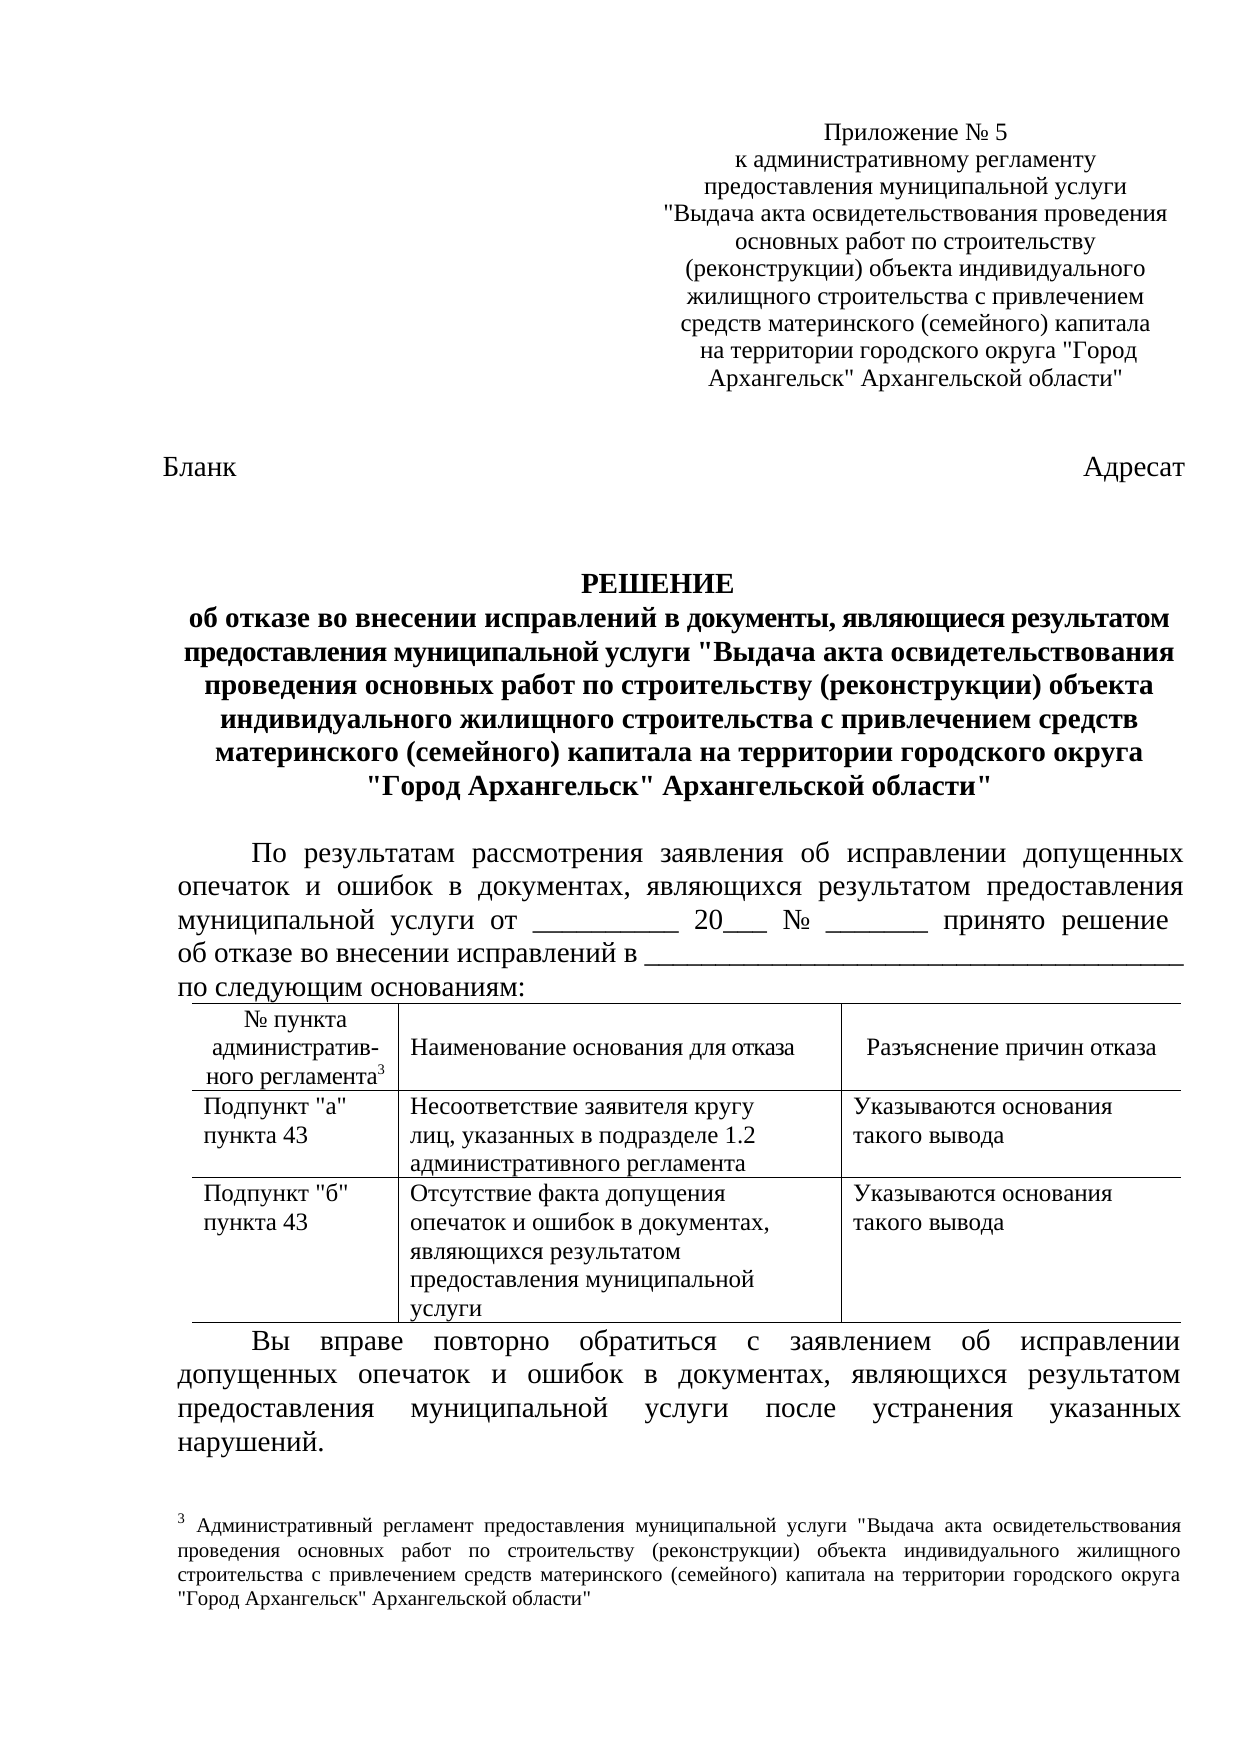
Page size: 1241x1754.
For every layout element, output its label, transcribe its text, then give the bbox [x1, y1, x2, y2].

table_header Наименование основания для отказа [399, 1004, 841, 1090]
text об отказе во внесении исправлений в документы, являющиеся результатом предоставления муниципальной услуги "Выдача акта освидетельствования проведения основных работ по строительству (реконструкции) объекта индивидуального жилищного строительства с привлечением средств материнского (семейного) капитала на территории городского округа "Город Архангельск" Архангельской области" [177, 600, 1181, 801]
table_header Адресат [623, 449, 1196, 516]
text по следующим основаниям: [177, 969, 1184, 1003]
table_cell Отсутствие факта допущения опечаток и ошибок в документах, являющихся результатом предоставления муниципальной услуги [399, 1178, 841, 1322]
table_header Бланк [166, 449, 623, 516]
text Вы вправе повторно обратиться с заявлением об исправлении допущенных опечаток и ошибок в документах, являющихся результатом предоставления муниципальной услуги после устранения указанных нарушений. [177, 1323, 1181, 1457]
subtitle РЕШЕНИЕ [177, 567, 1138, 600]
table_cell Указываются основания такого вывода [842, 1091, 1181, 1177]
text По результатам рассмотрения заявления об исправлении допущенных опечаток и ошибок в документах, являющихся результатом предоставления муниципальной услуги от __________ 20___ № _______ принято решение об отказе во внесении исправлений в ______________________________________ [177, 835, 1184, 969]
table_header Разъяснение причин отказа [842, 1004, 1181, 1090]
text к административному регламенту [650, 145, 1181, 173]
text на территории городского округа "Город Архангельск" Архангельской области" [650, 337, 1181, 392]
text предоставления муниципальной услуги [650, 173, 1181, 200]
text "Выдача акта освидетельствования проведения основных работ по строительству (реконструкции) объекта индивидуального жилищного строительства с привлечением средств материнского (семейного) капитала [650, 200, 1181, 337]
table_cell Указываются основания такого вывода [842, 1178, 1181, 1322]
table_cell Подпункт "б" пункта 43 [192, 1178, 398, 1322]
table_cell Подпункт "а" пункта 43 [192, 1091, 398, 1177]
text Приложение № 5 [650, 118, 1181, 145]
table_header № пункта административ-ного регламента [192, 1004, 398, 1090]
table_cell Несоответствие заявителя кругу лиц, указанных в подразделе 1.2 административного регламента [399, 1091, 841, 1177]
